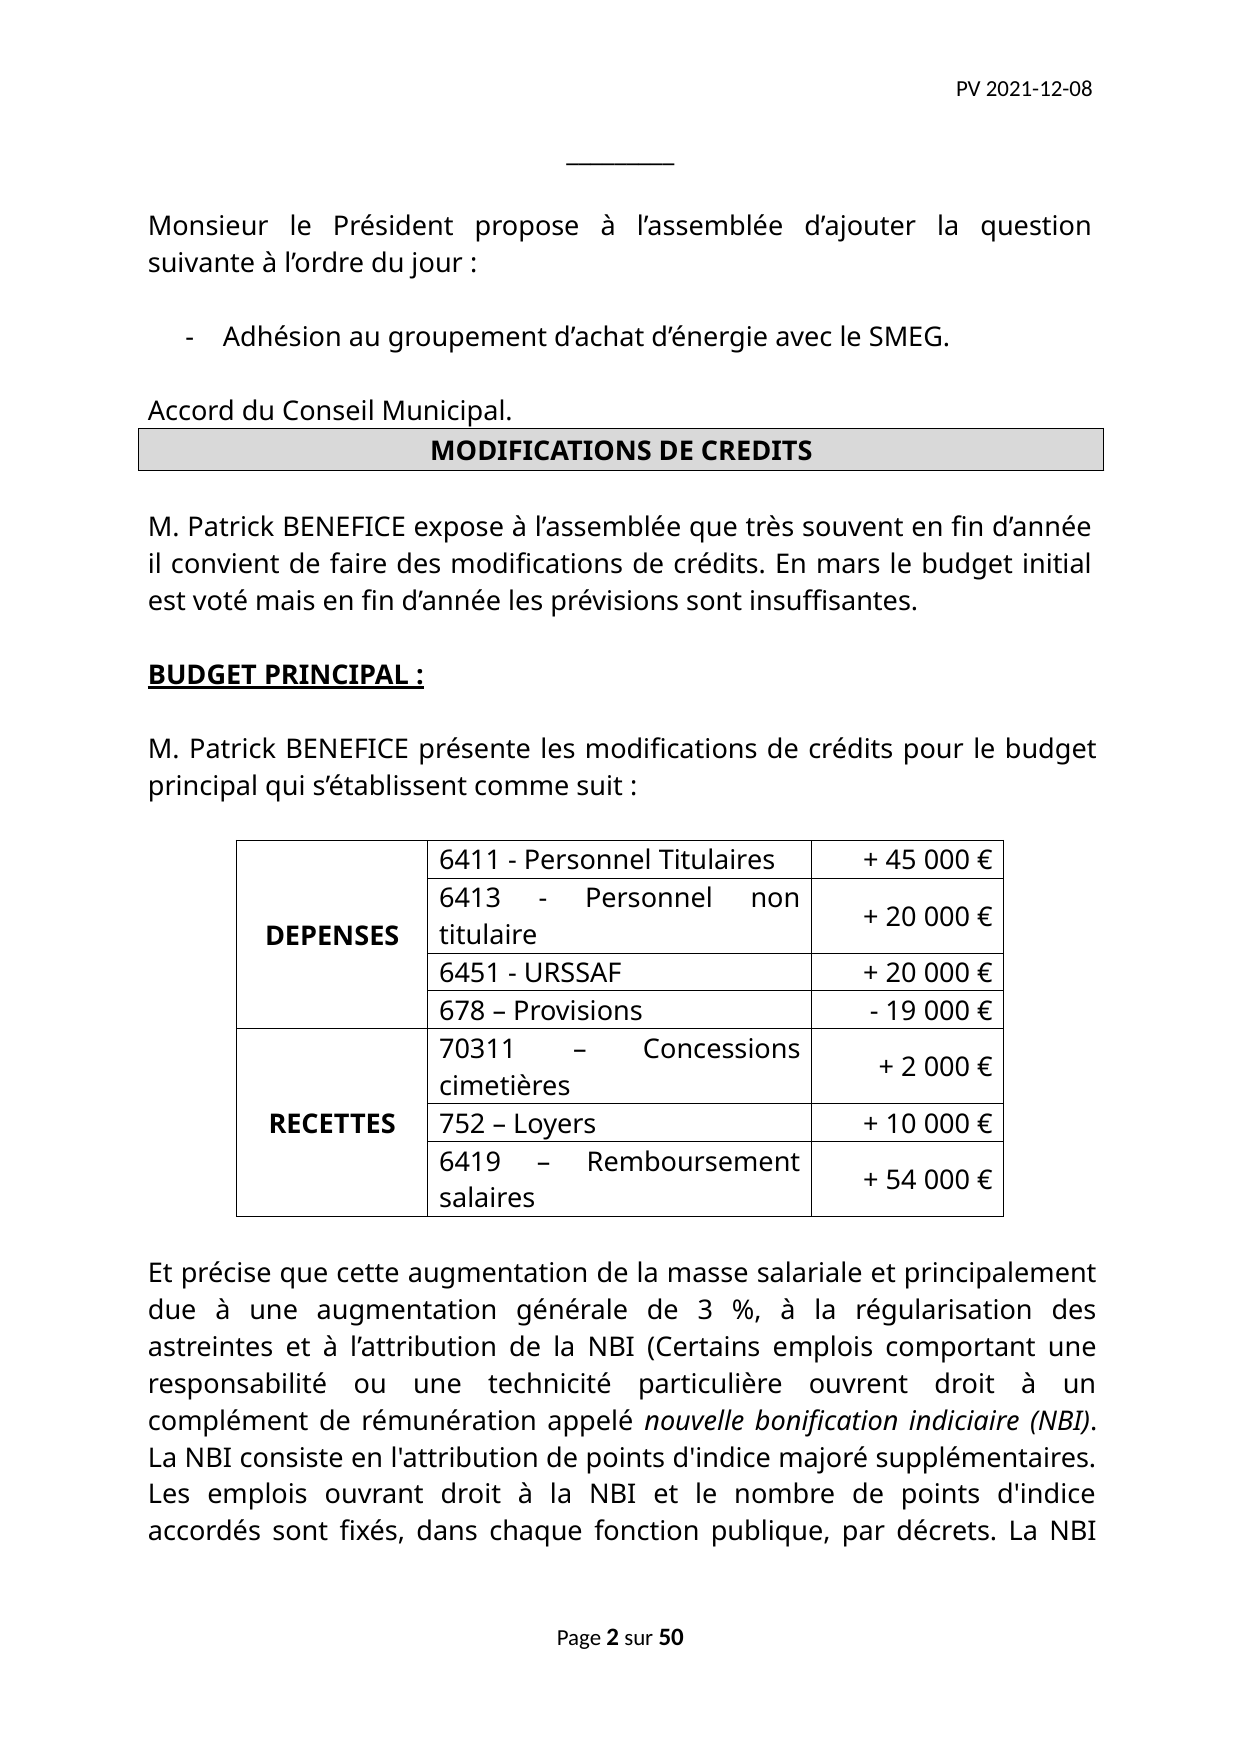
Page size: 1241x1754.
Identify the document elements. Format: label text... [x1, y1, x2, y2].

table_cell 6419 – Remboursement salaires [428, 1142, 811, 1216]
table_cell 70311 – Concessions cimetières [428, 1029, 811, 1103]
list Adhésion au groupement d’achat d’énergie avec le SMEG. [185, 317, 1093, 354]
text Accord du Conseil Municipal. [148, 391, 1093, 428]
table_cell + 54 000 € [812, 1142, 1003, 1216]
table_cell 752 – Loyers [428, 1104, 811, 1141]
table_header 6411 - Personnel Titulaires [428, 841, 811, 878]
text Monsieur le Président propose à l’assemblée d’ajouter la question suivante à l’ordre du jour : [148, 207, 1093, 280]
text BUDGET PRINCIPAL : [148, 655, 1097, 692]
table_header + 45 000 € [812, 841, 1003, 878]
table_cell + 20 000 € [812, 879, 1003, 952]
table_cell 678 – Provisions [428, 991, 811, 1028]
table_cell 6451 - URSSAF [428, 954, 811, 990]
table_cell + 10 000 € [812, 1104, 1003, 1141]
table_cell + 20 000 € [812, 954, 1003, 990]
text _________ [148, 133, 1093, 170]
text M. Patrick BENEFICE présente les modifications de crédits pour le budget principal qui s’établissent comme suit : [148, 729, 1097, 803]
text MODIFICATIONS DE CREDITS [139, 429, 1103, 470]
table_cell RECETTES [237, 1029, 427, 1216]
table_header DEPENSES [237, 841, 427, 1028]
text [148, 1254, 1097, 1549]
table_cell 6413 - Personnel non titulaire [428, 879, 811, 952]
table_cell + 2 000 € [812, 1029, 1003, 1103]
table_cell - 19 000 € [812, 991, 1003, 1028]
text M. Patrick BENEFICE expose à l’assemblée que très souvent en fin d’année il convient de faire des modifications de crédits. En mars le budget initial est voté mais en fin d’année les prévisions sont insuffisantes. [148, 508, 1093, 618]
